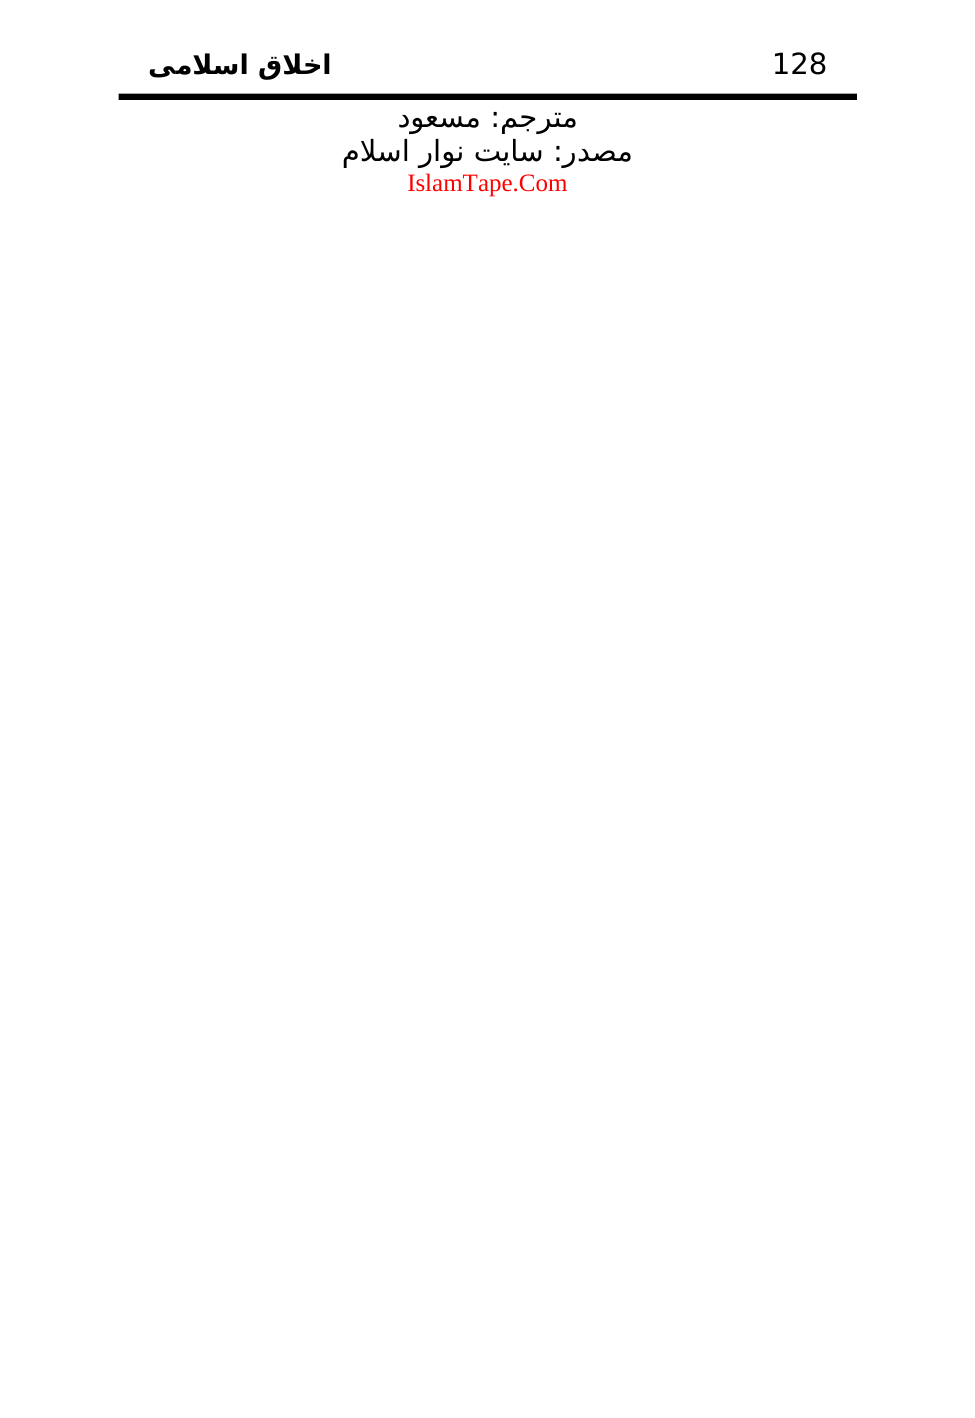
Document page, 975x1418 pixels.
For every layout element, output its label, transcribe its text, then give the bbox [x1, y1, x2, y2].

text مصدر: سایت نوار اسلام [118, 134, 857, 168]
text IslamTape.Com [118, 168, 857, 197]
text مترجم: مسعود [118, 100, 857, 134]
